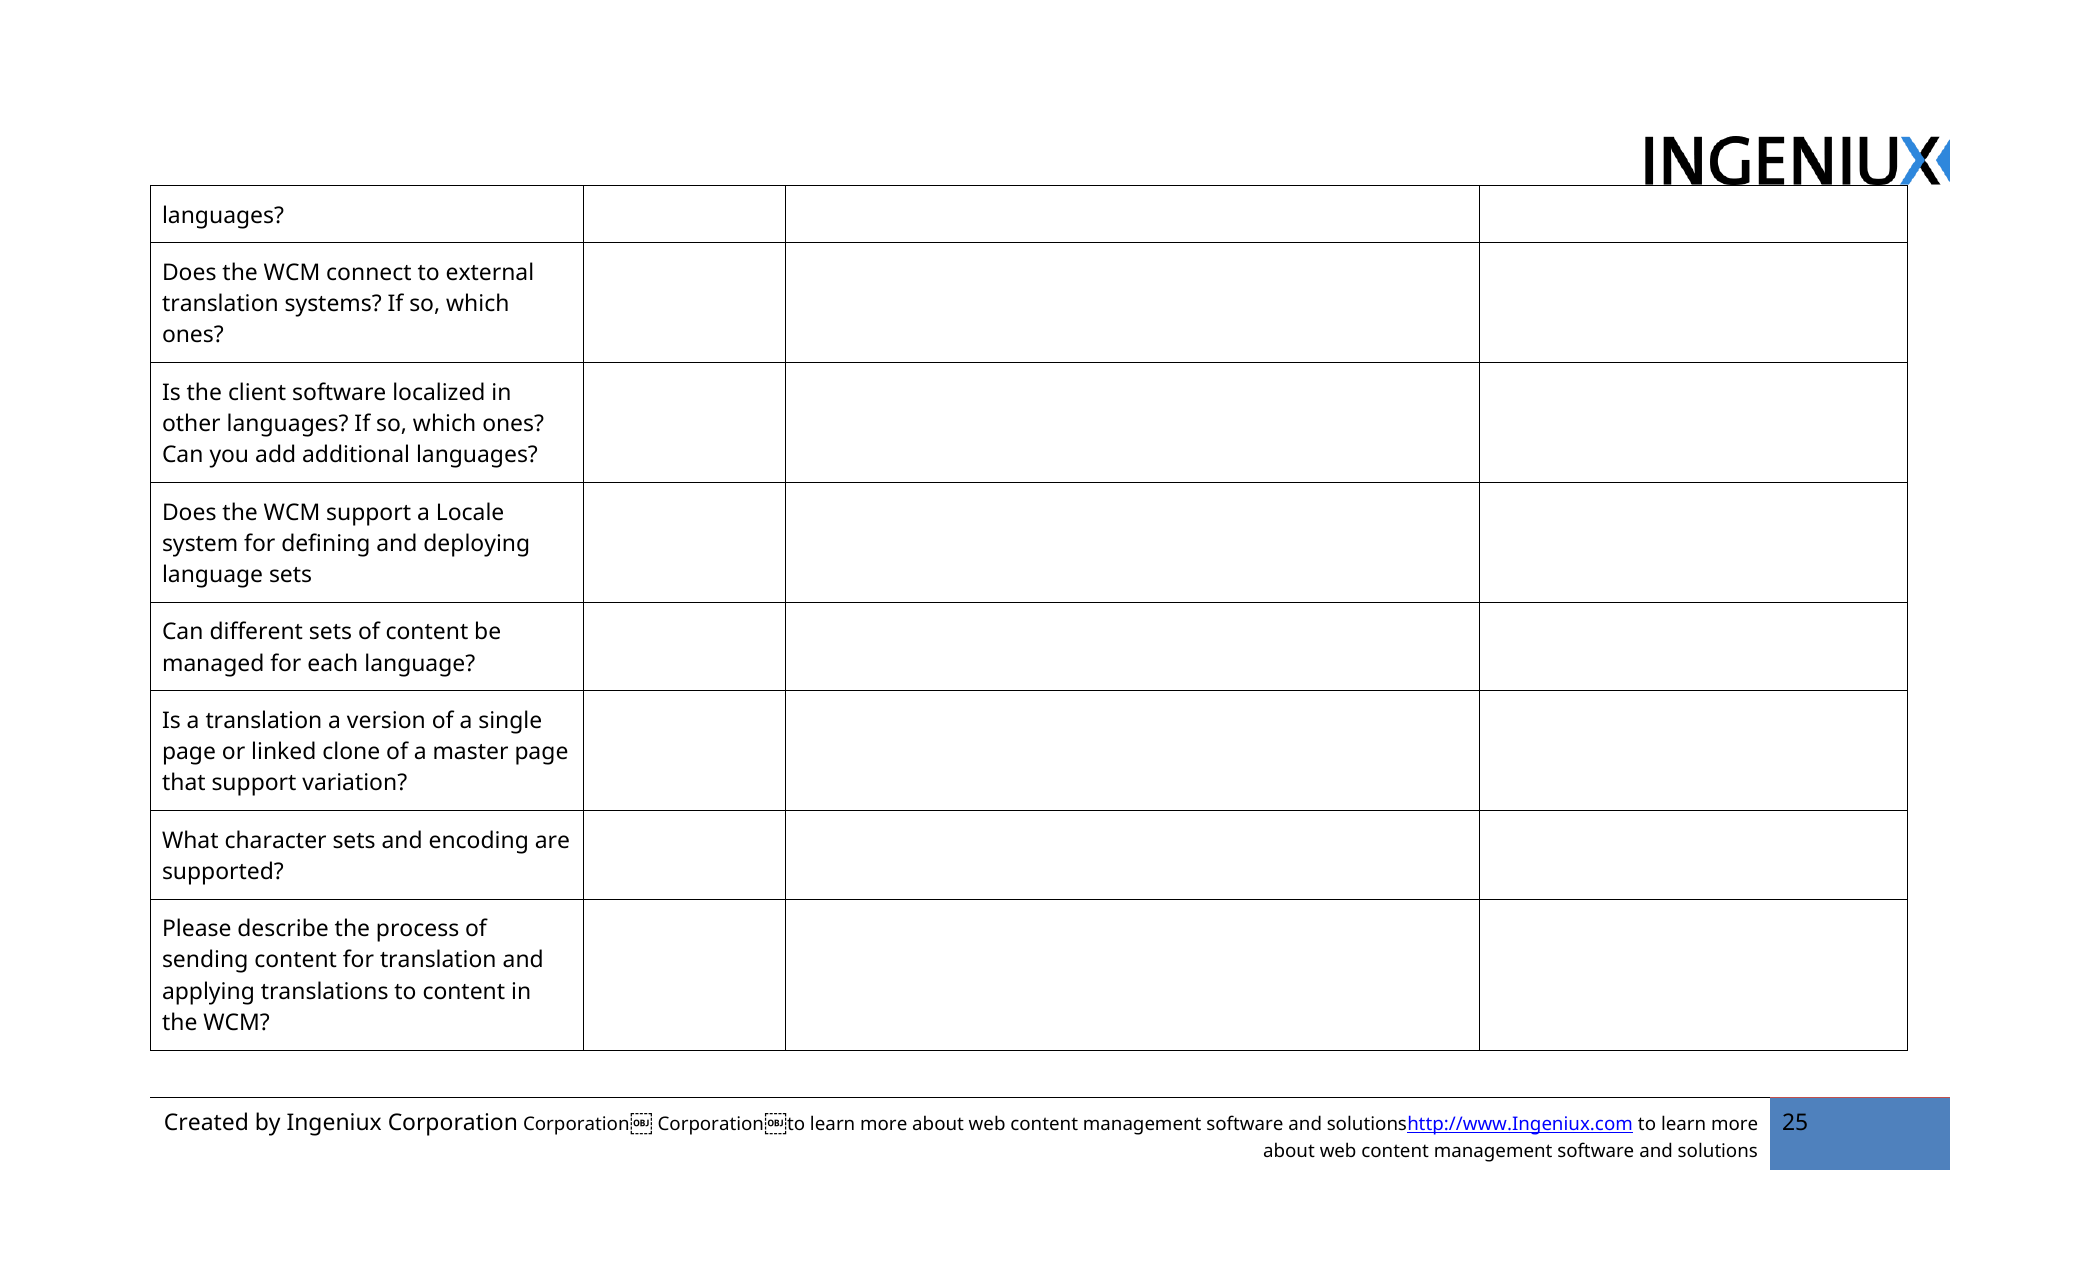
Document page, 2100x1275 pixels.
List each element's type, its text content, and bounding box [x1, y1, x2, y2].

table_cell [1480, 900, 1907, 1049]
table_cell Is the client software localized in other languages? If so, which ones? Can you add additional languages? [151, 363, 583, 482]
table_cell [584, 363, 785, 482]
table_cell [786, 603, 1479, 690]
table_cell [584, 811, 785, 898]
table_cell [584, 243, 785, 362]
table_cell [786, 811, 1479, 898]
table_cell Does the WCM connect to external translation systems? If so, which ones? [151, 243, 583, 362]
table_cell [1480, 483, 1907, 602]
table_cell [584, 186, 785, 242]
table_cell [1480, 363, 1907, 482]
table_cell [786, 691, 1479, 810]
table_cell Does the WCM support a Locale system for defining and deploying language sets [151, 483, 583, 602]
table_cell Does the WCM support managing and publishing content in different languages? [151, 186, 583, 242]
table_cell [584, 900, 785, 1049]
table_cell What character sets and encoding are supported? [151, 811, 583, 898]
picture [1645, 136, 1950, 185]
table_cell [1480, 603, 1907, 690]
table_cell Is a translation a version of a single page or linked clone of a master page that support variation? [151, 691, 583, 810]
table_cell [1480, 186, 1907, 242]
table_cell [584, 691, 785, 810]
table_cell [1480, 811, 1907, 898]
table_cell [584, 483, 785, 602]
table_cell [786, 363, 1479, 482]
table_cell [786, 483, 1479, 602]
table_cell [584, 603, 785, 690]
table_cell Please describe the process of sending content for translation and applying translations to content in the WCM? [151, 900, 583, 1049]
table_cell [1480, 691, 1907, 810]
table_cell Can different sets of content be managed for each language? [151, 603, 583, 690]
table_cell [786, 243, 1479, 362]
table_cell [1480, 243, 1907, 362]
table_cell [786, 900, 1479, 1049]
table_cell [786, 186, 1479, 242]
